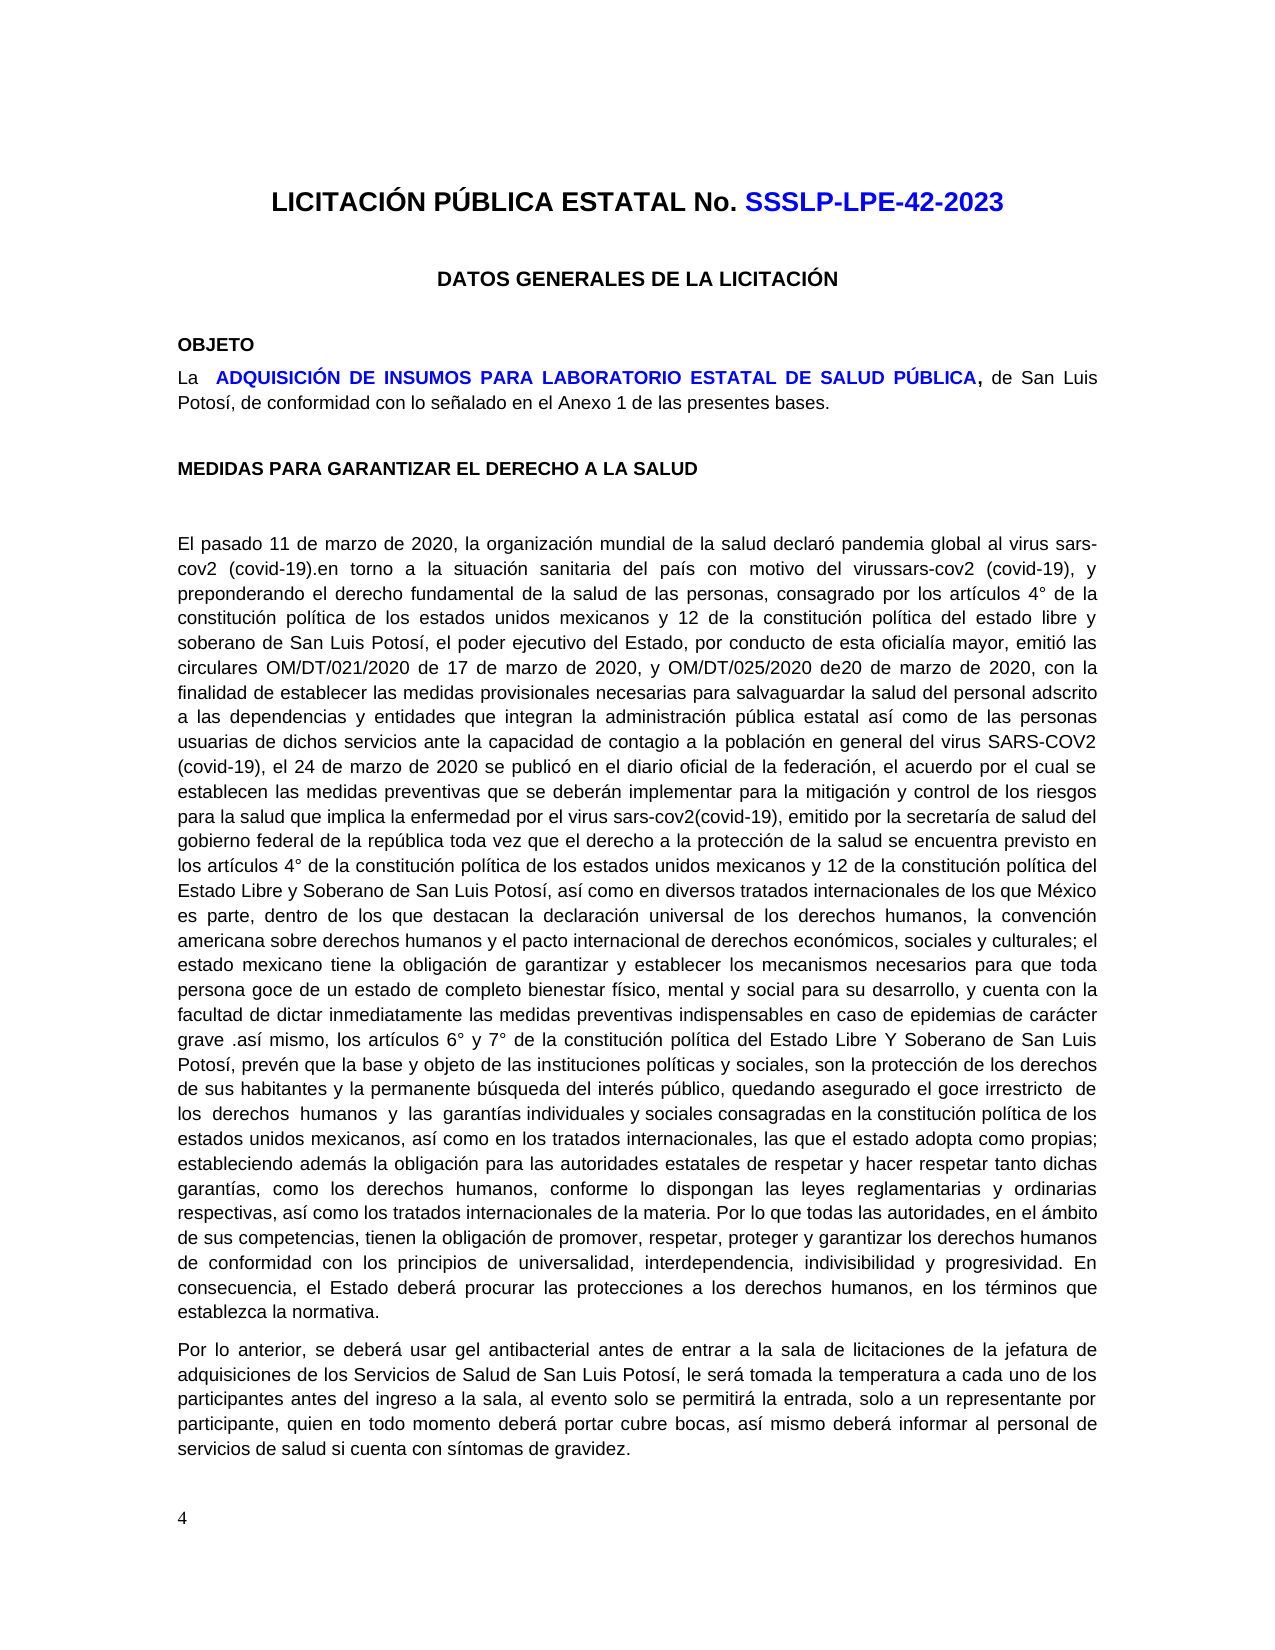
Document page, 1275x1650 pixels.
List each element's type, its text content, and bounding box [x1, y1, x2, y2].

subtitle DATOS GENERALES DE LA LICITACIÓN [177, 266, 1098, 290]
text Por lo anterior, se deberá usar gel antibacterial antes de entrar a la sala de licitaciones de la jefatura de adquisiciones de los Servicios de Salud de San Luis Potosí, le será tomada la temperatura a cada uno de los participantes antes del ingreso a la sala, al evento solo se permitirá la entrada, solo a un representante por participante, quien en todo momento deberá portar cubre bocas, así mismo deberá informar al personal de servicios de salud si cuenta con síntomas de gravidez. [177, 1338, 1098, 1459]
text La ADQUISICIÓN DE INSUMOS PARA LABORATORIO ESTATAL DE SALUD PÚBLICA, de San Luis Potosí, de conformidad con lo señalado en el Anexo 1 de las presentes bases. [177, 367, 1098, 413]
text OBJETO [177, 334, 1098, 356]
text El pasado 11 de marzo de 2020, la organización mundial de la salud declaró pandemia global al virus sars-cov2 (covid-19).en torno a la situación sanitaria del país con motivo del virussars-cov2 (covid-19), y preponderando el derecho fundamental de la salud de las personas, consagrado por los artículos 4° de la constitución política de los estados unidos mexicanos y 12 de la constitución política del estado libre y soberano de San Luis Potosí, el poder ejecutivo del Estado, por conducto de esta oficialía mayor, emitió las circulares OM/DT/021/2020 de 17 de marzo de 2020, y OM/DT/025/2020 de20 de marzo de 2020, con la finalidad de establecer las medidas provisionales necesarias para salvaguardar la salud del personal adscrito a las dependencias y entidades que integran la administración pública estatal así como de las personas usuarias de dichos servicios ante la capacidad de contagio a la población en general del virus SARS-COV2 (covid-19), el 24 de marzo de 2020 se publicó en el diario oficial de la federación, el acuerdo por el cual se establecen las medidas preventivas que se deberán implementar para la mitigación y control de los riesgos para la salud que implica la enfermedad por el virus sars-cov2(covid-19), emitido por la secretaría de salud del gobierno federal de la república toda vez que el derecho a la protección de la salud se encuentra previsto en los artículos 4° de la constitución política de los estados unidos mexicanos y 12 de la constitución política del Estado Libre y Soberano de San Luis Potosí, así como en diversos tratados internacionales de los que México es parte, dentro de los que destacan la declaración universal de los derechos humanos, la convención americana sobre derechos humanos y el pacto internacional de derechos económicos, sociales y culturales; el estado mexicano tiene la obligación de garantizar y establecer los mecanismos necesarios para que toda persona goce de un estado de completo bienestar físico, mental y social para su desarrollo, y cuenta con la facultad de dictar inmediatamente las medidas preventivas indispensables en caso de epidemias de carácter grave .así mismo, los artículos 6° y 7° de la constitución política del Estado Libre Y Soberano de San Luis Potosí, prevén que la base y objeto de las instituciones políticas y sociales, son la protección de los derechos de sus habitantes y la permanente búsqueda del interés público, quedando asegurado el goce irrestricto de los derechos humanos y las garantías individuales y sociales consagradas en la constitución política de los estados unidos mexicanos, así como en los tratados internacionales, las que el estado adopta como propias; estableciendo además la obligación para las autoridades estatales de respetar y hacer respetar tanto dichas garantías, como los derechos humanos, conforme lo dispongan las leyes reglamentarias y ordinarias respectivas, así como los tratados internacionales de la materia. Por lo que todas las autoridades, en el ámbito de sus competencias, tienen la obligación de promover, respetar, proteger y garantizar los derechos humanos de conformidad con los principios de universalidad, interdependencia, indivisibilidad y progresividad. En consecuencia, el Estado deberá procurar las protecciones a los derechos humanos, en los términos que establezca la normativa. [177, 533, 1098, 1323]
text MEDIDAS PARA GARANTIZAR EL DERECHO A LA SALUD [177, 458, 1098, 480]
subtitle LICITACIÓN PÚBLICA ESTATAL No. SSSLP-LPE-42-2023 [177, 186, 1098, 217]
